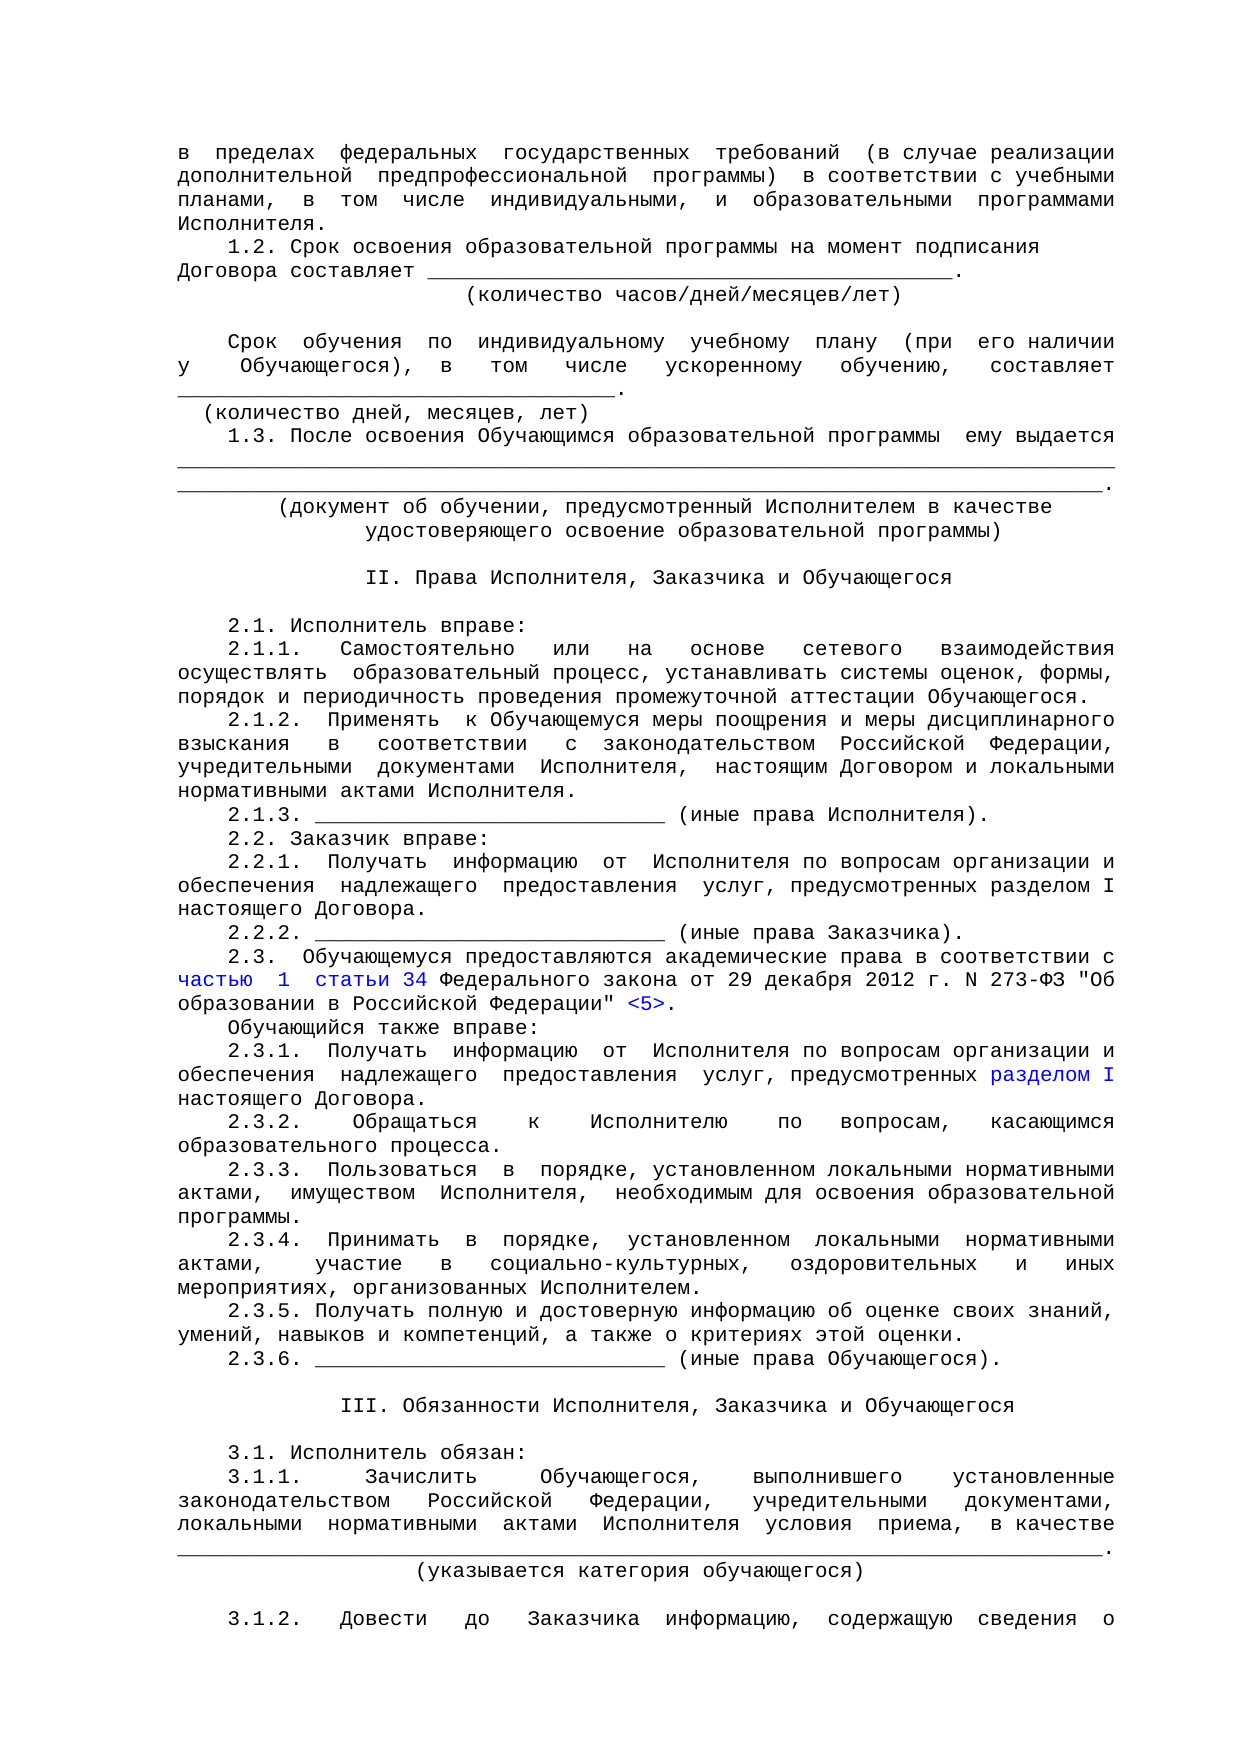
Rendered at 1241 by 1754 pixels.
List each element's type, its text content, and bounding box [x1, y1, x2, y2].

text образовании в Российской Федерации" <5>. [177, 993, 1152, 1017]
text в пределах федеральных государственных требований (в случае реализации [177, 142, 1152, 165]
text обеспечения надлежащего предоставления услуг, предусмотренных разделом I [177, 1064, 1152, 1088]
text 1.3. После освоения Обучающимся образовательной программы ему выдается [177, 426, 1152, 449]
text частью 1 статьи 34 Федерального закона от 29 декабря 2012 г. N 273-ФЗ "Об [177, 969, 1152, 993]
text программы. [177, 1206, 1152, 1229]
text актами, имуществом Исполнителя, необходимым для освоения образовательной [177, 1182, 1152, 1206]
text Договора составляет __________________________________________. [177, 260, 1152, 284]
text 2.3.6. ____________________________ (иные права Обучающегося). [177, 1348, 1152, 1371]
text 2.3. Обучающемуся предоставляются академические права в соответствии с [177, 946, 1152, 969]
text __________________________________________________________________________. [177, 473, 1152, 496]
text актами, участие в социально-культурных, оздоровительных и иных [177, 1253, 1152, 1277]
text 2.1.1. Самостоятельно или на основе сетевого взаимодействия [177, 638, 1152, 662]
text 2.3.4. Принимать в порядке, установленном локальными нормативными [177, 1229, 1152, 1253]
text порядок и периодичность проведения промежуточной аттестации Обучающегося. [177, 686, 1152, 709]
text нормативными актами Исполнителя. [177, 780, 1152, 804]
text у Обучающегося), в том числе ускоренному обучению, составляет [177, 354, 1152, 378]
text III. Обязанности Исполнителя, Заказчика и Обучающегося [177, 1395, 1152, 1419]
text Обучающийся также вправе: [177, 1017, 1152, 1040]
text 2.2.2. ____________________________ (иные права Заказчика). [177, 922, 1152, 946]
text 2.2. Заказчик вправе: [177, 827, 1152, 851]
text __________________________________________________________________________. [177, 1537, 1152, 1561]
text Исполнителя. [177, 213, 1152, 236]
text мероприятиях, организованных Исполнителем. [177, 1277, 1152, 1300]
text 3.1. Исполнитель обязан: [177, 1442, 1152, 1466]
text (документ об обучении, предусмотренный Исполнителем в качестве [177, 496, 1152, 520]
text Срок обучения по индивидуальному учебному плану (при его наличии [177, 331, 1152, 354]
text 3.1.2. Довести до Заказчика информацию, содержащую сведения о [177, 1608, 1152, 1631]
text (указывается категория обучающегося) [177, 1561, 1152, 1584]
text 2.1. Исполнитель вправе: [177, 615, 1152, 638]
text 2.3.1. Получать информацию от Исполнителя по вопросам организации и [177, 1040, 1152, 1064]
text удостоверяющего освоение образовательной программы) [177, 520, 1152, 544]
text умений, навыков и компетенций, а также о критериях этой оценки. [177, 1324, 1152, 1348]
text 2.2.1. Получать информацию от Исполнителя по вопросам организации и [177, 851, 1152, 875]
text взыскания в соответствии с законодательством Российской Федерации, [177, 733, 1152, 757]
text учредительными документами Исполнителя, настоящим Договором и локальными [177, 757, 1152, 780]
text 2.3.3. Пользоваться в порядке, установленном локальными нормативными [177, 1158, 1152, 1182]
text 2.3.5. Получать полную и достоверную информацию об оценке своих знаний, [177, 1300, 1152, 1324]
text 1.2. Срок освоения образовательной программы на момент подписания [177, 236, 1152, 260]
text ___________________________________. [177, 378, 1152, 402]
text планами, в том числе индивидуальными, и образовательными программами [177, 189, 1152, 213]
text 2.3.2. Обращаться к Исполнителю по вопросам, касающимся [177, 1111, 1152, 1135]
text локальными нормативными актами Исполнителя условия приема, в качестве [177, 1513, 1152, 1537]
text настоящего Договора. [177, 898, 1152, 922]
text II. Права Исполнителя, Заказчика и Обучающегося [177, 567, 1152, 591]
text (количество часов/дней/месяцев/лет) [177, 284, 1152, 307]
text осуществлять образовательный процесс, устанавливать системы оценок, формы, [177, 662, 1152, 686]
text образовательного процесса. [177, 1135, 1152, 1158]
text 3.1.1. Зачислить Обучающегося, выполнившего установленные [177, 1466, 1152, 1489]
text (количество дней, месяцев, лет) [177, 402, 1152, 426]
text 2.1.3. ____________________________ (иные права Исполнителя). [177, 804, 1152, 827]
text обеспечения надлежащего предоставления услуг, предусмотренных разделом I [177, 875, 1152, 898]
text законодательством Российской Федерации, учредительными документами, [177, 1489, 1152, 1513]
text настоящего Договора. [177, 1088, 1152, 1111]
text ___________________________________________________________________________ [177, 449, 1152, 473]
text 2.1.2. Применять к Обучающемуся меры поощрения и меры дисциплинарного [177, 709, 1152, 733]
text дополнительной предпрофессиональной программы) в соответствии с учебными [177, 165, 1152, 189]
